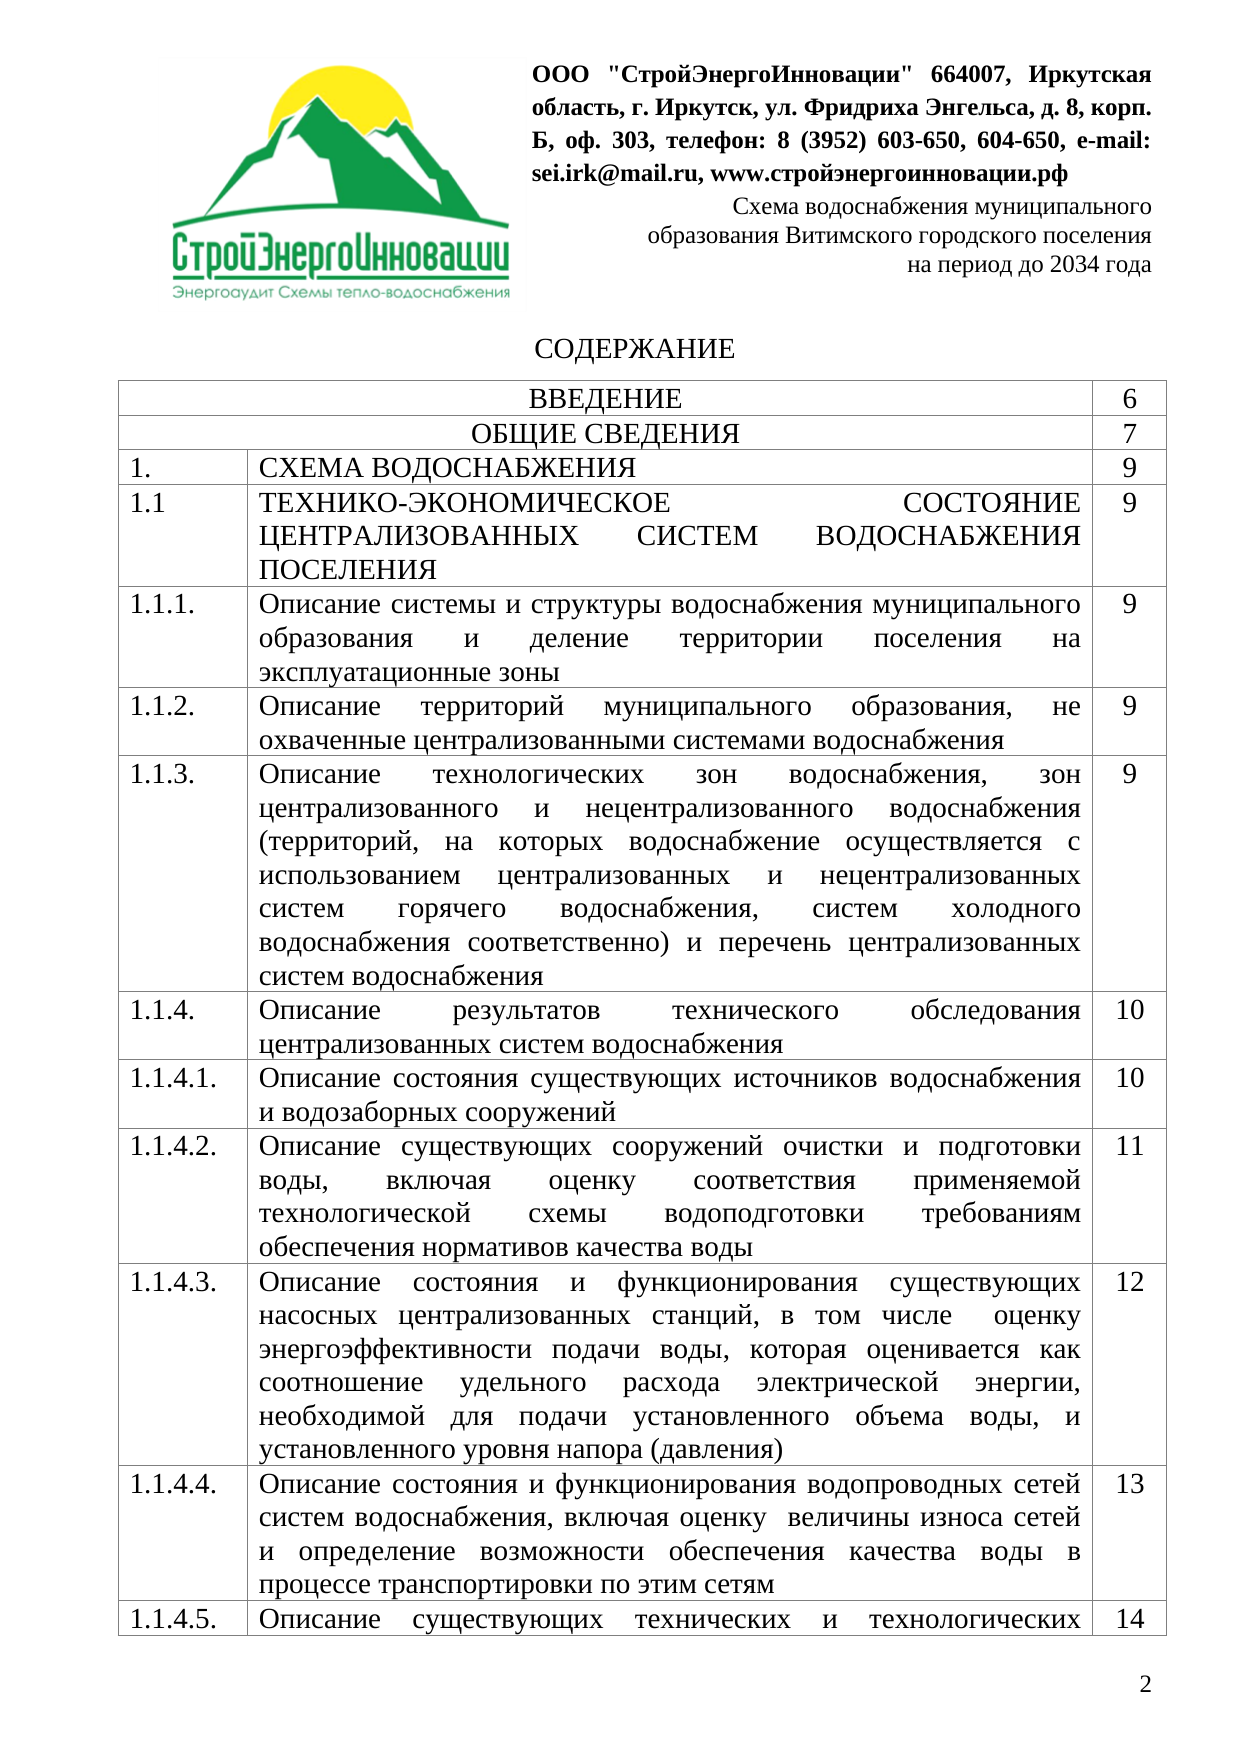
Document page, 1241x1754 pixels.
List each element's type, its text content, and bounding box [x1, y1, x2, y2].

table_cell 13 [1093, 1466, 1166, 1600]
table_cell 9 [1093, 450, 1166, 484]
subtitle на период до 2034 года [644, 249, 1152, 277]
table_cell Описание существующих сооружений очистки и подготовки воды, включая оценку соответствия применяемой технологической схемы водоподготовки требованиям обеспечения нормативов качества воды [248, 1129, 1092, 1263]
table_cell 10 [1093, 1060, 1166, 1127]
table_cell 9 [1093, 688, 1166, 755]
table_cell 1.1.4.3. [119, 1264, 247, 1465]
table_cell ОБЩИЕ СВЕДЕНИЯ [119, 416, 1092, 449]
table_cell СХЕМА ВОДОСНАБЖЕНИЯ [248, 450, 1092, 484]
table_header ВВЕДЕНИЕ [119, 381, 1092, 415]
subtitle Схема водоснабжения муниципального образования Витимского городского поселения [644, 191, 1152, 249]
table_cell 1.1.2. [119, 688, 247, 755]
table_cell 14 [1093, 1601, 1166, 1635]
table_cell 1.1.4.2. [119, 1129, 247, 1263]
table_cell ТЕХНИКО-ЭКОНОМИЧЕСКОЕ СОСТОЯНИЕ ЦЕНТРАЛИЗОВАННЫХ СИСТЕМ ВОДОСНАБЖЕНИЯ ПОСЕЛЕНИЯ [248, 485, 1092, 586]
table_cell Описание технологических зон водоснабжения, зон централизованного и нецентрализованного водоснабжения (территорий, на которых водоснабжение осуществляется с использованием централизованных и нецентрализованных систем горячего водоснабжения, систем холодного водоснабжения соответственно) и перечень централизованных систем водоснабжения [248, 756, 1092, 991]
subtitle ООО "СтройЭнергоИнновации" 664007, Иркутская область, г. Иркутск, ул. Фридриха Энгельса, д. 8, корп. Б, оф. 303, телефон: 8 (3952) 603-650, 604-650, e-mail: sei.irk@mail.ru, www.стройэнергоинновации.рф [532, 59, 1152, 187]
table_cell 1.1.4. [119, 992, 247, 1059]
table_cell 1. [119, 450, 247, 484]
table_cell Описание результатов технического обследования централизованных систем водоснабжения [248, 992, 1092, 1059]
table_cell 1.1.1. [119, 587, 247, 687]
table_cell 9 [1093, 485, 1166, 586]
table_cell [248, 1601, 1092, 1635]
table_cell Описание территорий муниципального образования, не охваченные централизованными системами водоснабжения [248, 688, 1092, 755]
table_cell Описание состояния и функционирования существующих насосных централизованных станций, в том числе оценку энергоэффективности подачи воды, которая оценивается как соотношение удельного расхода электрической энергии, необходимой для подачи установленного объема воды, и установленного уровня напора (давления) [248, 1264, 1092, 1465]
table_cell 1.1.4.1. [119, 1060, 247, 1127]
table_cell Описание системы и структуры водоснабжения муниципального образования и деление территории поселения на эксплуатационные зоны [248, 587, 1092, 687]
table_cell 9 [1093, 587, 1166, 687]
table_cell 10 [1093, 992, 1166, 1059]
table_cell 1.1.4.5. [119, 1601, 247, 1635]
table_header 6 [1093, 381, 1166, 415]
table_cell Описание состояния существующих источников водоснабжения и водозаборных сооружений [248, 1060, 1092, 1127]
picture [156, 56, 528, 313]
table_cell 11 [1093, 1129, 1166, 1263]
table_cell Описание состояния и функционирования водопроводных сетей систем водоснабжения, включая оценку величины износа сетей и определение возможности обеспечения качества воды в процессе транспортировки по этим сетям [248, 1466, 1092, 1600]
table_cell 12 [1093, 1264, 1166, 1465]
table_cell 1.1 [119, 485, 247, 586]
table_cell 1.1.3. [119, 756, 247, 991]
table_cell 1.1.4.4. [119, 1466, 247, 1600]
table_cell 9 [1093, 756, 1166, 991]
text СОДЕРЖАНИЕ [118, 331, 1152, 365]
table_cell 7 [1093, 416, 1166, 449]
